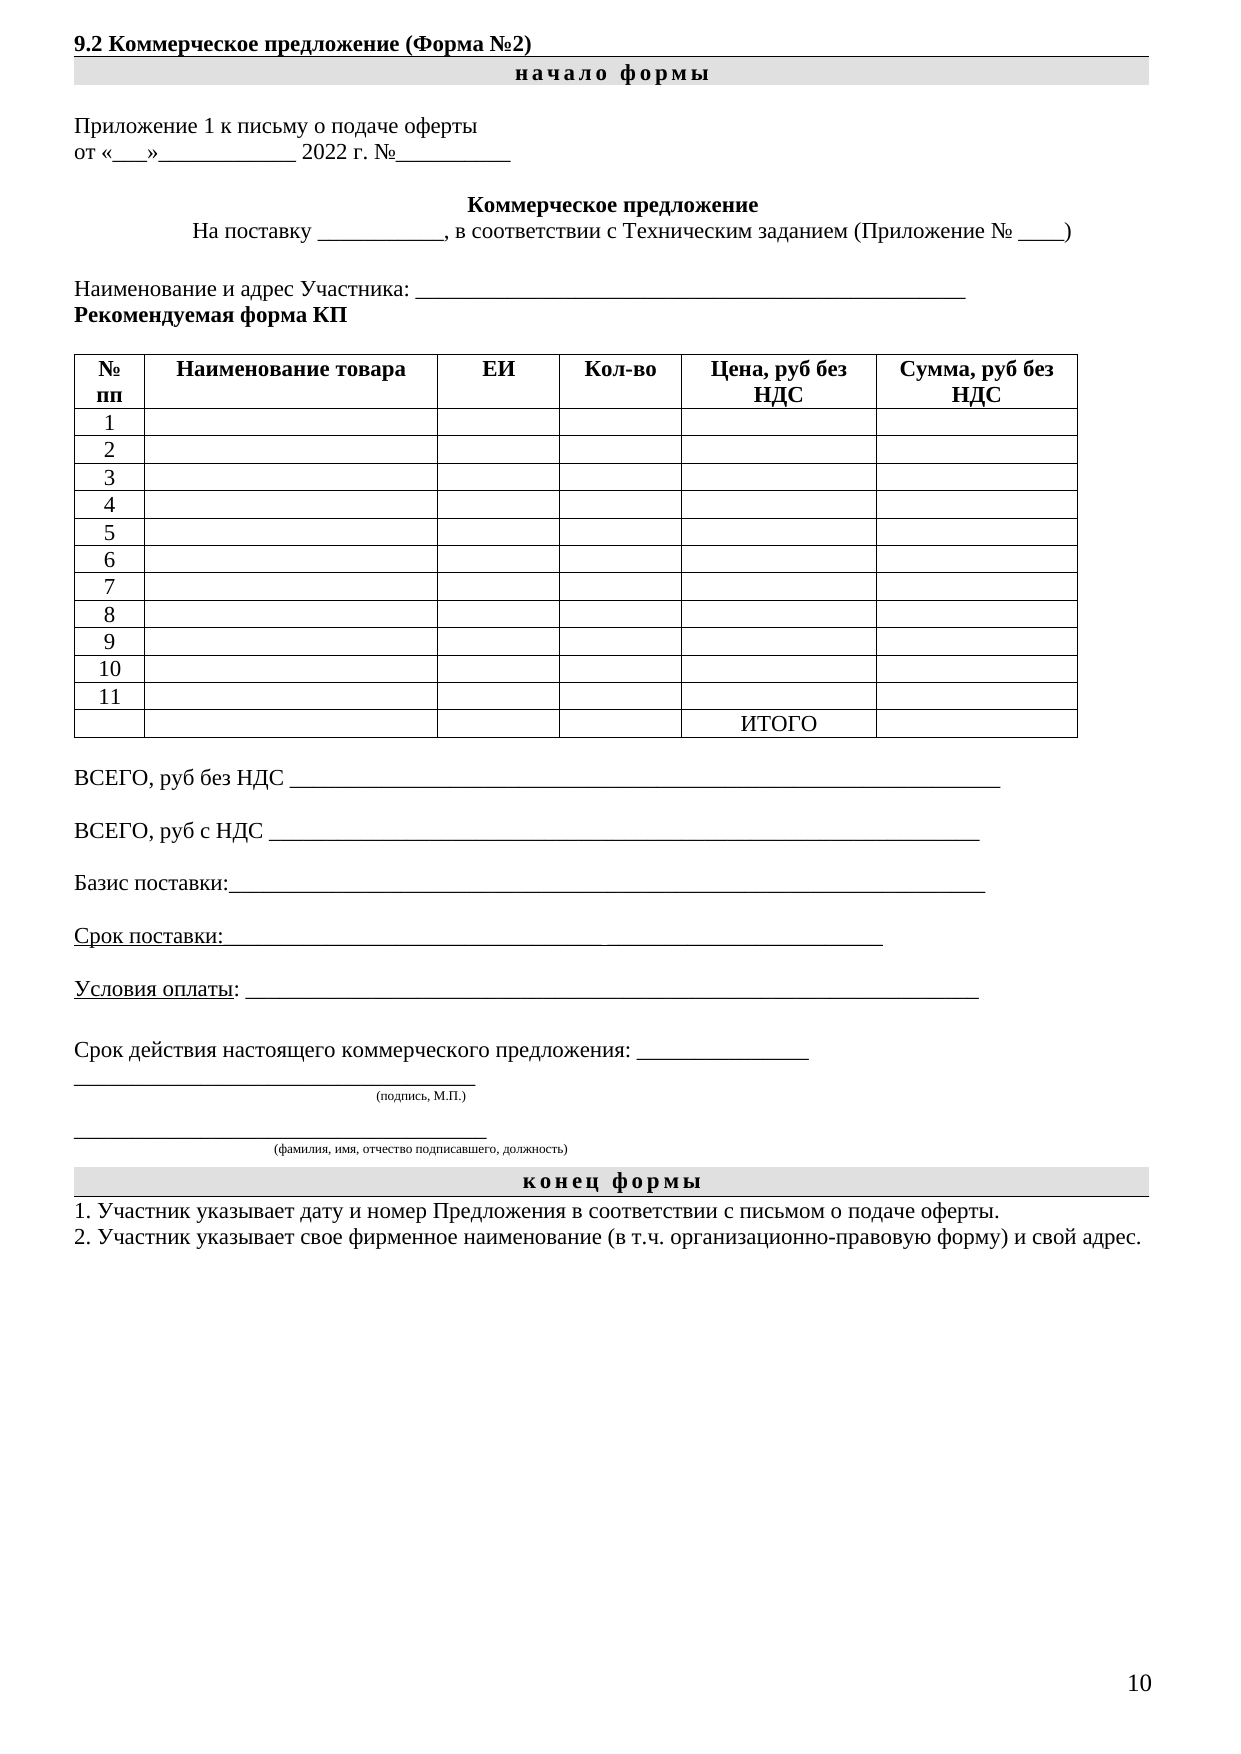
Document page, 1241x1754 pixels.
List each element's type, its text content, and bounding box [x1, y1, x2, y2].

table_cell ИТОГО [682, 710, 876, 737]
table_cell [145, 546, 437, 572]
text Срок поставки:_________________________________ ________________________ [74, 922, 1152, 948]
table_header Кол-во [560, 355, 681, 408]
table_cell [438, 464, 559, 490]
table_cell 9 [75, 628, 144, 654]
table_header № пп [75, 355, 144, 408]
text Приложение 1 к письму о подаче оферты от «___»____________ 2022 г. №__________ [74, 112, 1152, 164]
table_cell [682, 491, 876, 517]
table_cell [682, 546, 876, 572]
table_cell [145, 519, 437, 545]
table_cell [75, 710, 144, 737]
table_cell [145, 628, 437, 654]
table_header Наименование товара [145, 355, 437, 408]
table_cell [560, 601, 681, 627]
text (фамилия, имя, отчество подписавшего, должность) [74, 1141, 768, 1167]
table_cell [438, 628, 559, 654]
table_cell [560, 491, 681, 517]
text Коммерческое предложение [74, 191, 1152, 217]
table_cell [877, 683, 1077, 709]
table_cell [877, 546, 1077, 572]
table_cell [682, 601, 876, 627]
table_cell 6 [75, 546, 144, 572]
table_cell [877, 436, 1077, 463]
table_cell [438, 409, 559, 435]
table_cell 4 [75, 491, 144, 517]
table_cell [438, 683, 559, 709]
table_cell [560, 683, 681, 709]
table_cell [560, 573, 681, 600]
table_cell 5 [75, 519, 144, 545]
text ___________________________________ [74, 1062, 1152, 1088]
table_cell [560, 464, 681, 490]
text ВСЕГО, руб с НДС ______________________________________________________________ [74, 817, 1152, 843]
text Базис поставки:__________________________________________________________________ [74, 869, 1152, 896]
text 2. Участник указывает свое фирменное наименование (в т.ч. организационно-правовую форму) и свой адрес. [74, 1223, 1152, 1250]
text (подпись, М.П.) [74, 1088, 768, 1115]
table_cell [682, 464, 876, 490]
table_cell [145, 436, 437, 463]
table_cell [682, 628, 876, 654]
table_cell [145, 464, 437, 490]
table_cell [877, 573, 1077, 600]
text Условия оплаты: ________________________________________________________________ [74, 975, 1152, 1001]
text начало формы [74, 57, 1149, 85]
table_cell [877, 491, 1077, 517]
table_cell 3 [75, 464, 144, 490]
table_cell [438, 601, 559, 627]
table_cell [682, 519, 876, 545]
table_header Цена, руб без НДС [682, 355, 876, 408]
table_cell [560, 519, 681, 545]
table_cell [145, 409, 437, 435]
table_cell [682, 436, 876, 463]
table_cell [560, 436, 681, 463]
table_cell [145, 601, 437, 627]
table_cell [682, 573, 876, 600]
table_cell 8 [75, 601, 144, 627]
table_cell [877, 409, 1077, 435]
table_cell [560, 628, 681, 654]
table_cell 2 [75, 436, 144, 463]
table_cell [560, 409, 681, 435]
table_header ЕИ [438, 355, 559, 408]
table_cell [682, 409, 876, 435]
table_cell [438, 546, 559, 572]
text 9.2 Коммерческое предложение (Форма №2) [74, 29, 1152, 56]
table_cell [877, 464, 1077, 490]
table_cell [438, 573, 559, 600]
table_cell [877, 656, 1077, 682]
text конец формы [74, 1167, 1149, 1196]
table_cell [145, 491, 437, 517]
table_cell [682, 656, 876, 682]
table_cell 11 [75, 683, 144, 709]
table_cell [145, 683, 437, 709]
table_cell [877, 710, 1077, 737]
text ____________________________________ [74, 1115, 1152, 1141]
table_cell [438, 519, 559, 545]
table_cell [145, 656, 437, 682]
table_cell [560, 710, 681, 737]
table_cell [438, 436, 559, 463]
table_cell [877, 519, 1077, 545]
table_cell [438, 491, 559, 517]
table_cell [877, 601, 1077, 627]
text 1. Участник указывает дату и номер Предложения в соответствии с письмом о подаче оферты. [74, 1197, 1152, 1223]
table_header Сумма, руб без НДС [877, 355, 1077, 408]
text Рекомендуемая форма КП [74, 301, 1152, 328]
table_cell [438, 656, 559, 682]
table_cell [145, 710, 437, 737]
table_cell [682, 683, 876, 709]
text Наименование и адрес Участника: ________________________________________________ [74, 275, 1152, 301]
table_cell [877, 628, 1077, 654]
text ВСЕГО, руб без НДС ______________________________________________________________ [74, 764, 1152, 790]
table_cell [560, 656, 681, 682]
table_cell [560, 546, 681, 572]
table_cell 7 [75, 573, 144, 600]
table_cell [145, 573, 437, 600]
table_cell [438, 710, 559, 737]
text Срок действия настоящего коммерческого предложения: _______________ [74, 1036, 1152, 1062]
text На поставку ___________, в соответствии с Техническим заданием (Приложение № ____) [133, 217, 1152, 243]
table_cell 1 [75, 409, 144, 435]
table_cell 10 [75, 656, 144, 682]
